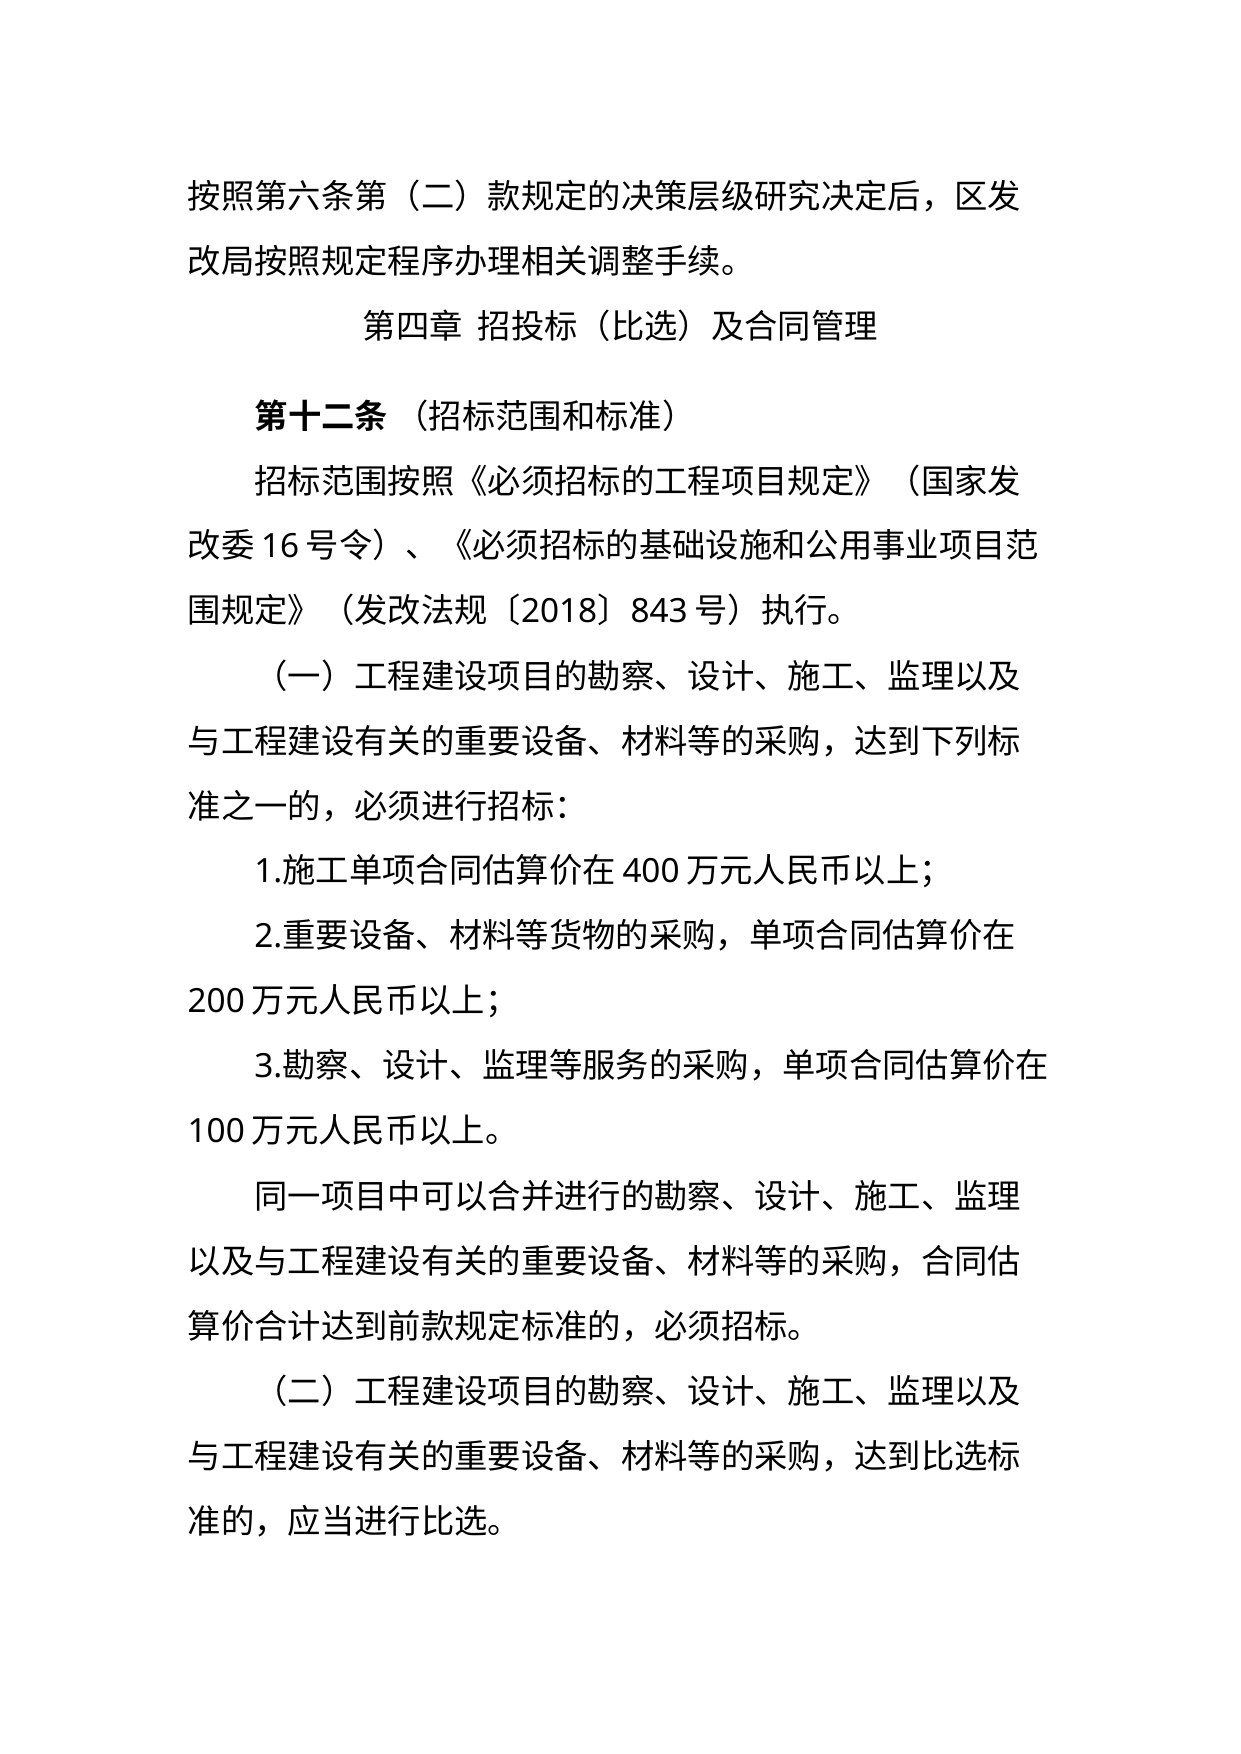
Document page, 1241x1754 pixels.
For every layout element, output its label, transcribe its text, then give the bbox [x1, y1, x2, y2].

text 同一项目中可以合并进行的勘察、设计、施工、监理以及与工程建设有关的重要设备、材料等的采购，合同估算价合计达到前款规定标准的，必须招标。 [187, 1161, 1053, 1356]
text 3.勘察、设计、监理等服务的采购，单项合同估算价在100万元人民币以上。 [187, 1031, 1053, 1161]
text 1.施工单项合同估算价在400万元人民币以上； [187, 836, 1053, 901]
text 2.重要设备、材料等货物的采购，单项合同估算价在200万元人民币以上； [187, 901, 1053, 1031]
text （一）工程建设项目的勘察、设计、施工、监理以及与工程建设有关的重要设备、材料等的采购，达到下列标准之一的，必须进行招标： [187, 641, 1053, 836]
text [187, 162, 1053, 292]
text 招标范围按照《必须招标的工程项目规定》（国家发改委16号令）、《必须招标的基础设施和公用事业项目范围规定》（发改法规〔2018〕843号）执行。 [187, 446, 1053, 641]
text 第四章 招投标（比选）及合同管理 [187, 292, 1053, 357]
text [187, 1356, 1053, 1551]
text 第十二条 （招标范围和标准） [187, 381, 1053, 446]
